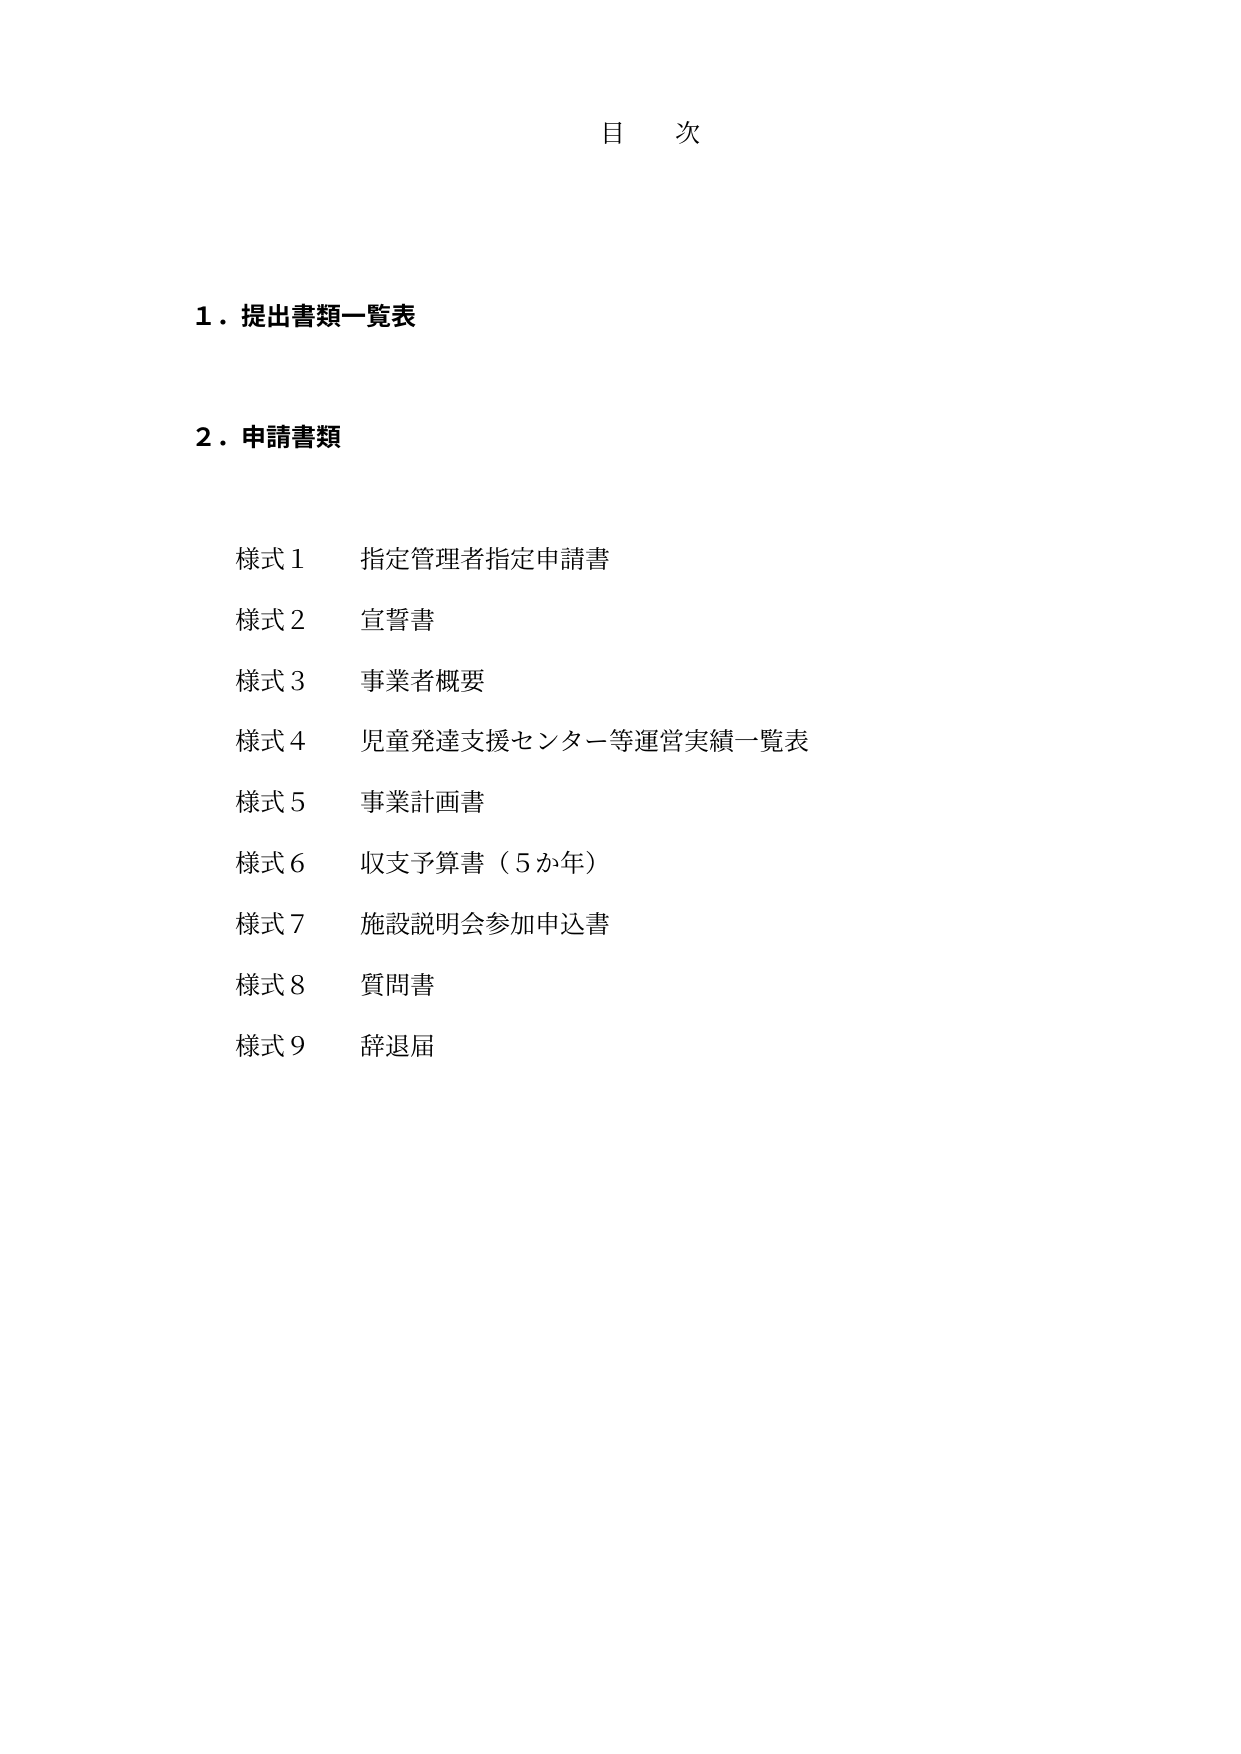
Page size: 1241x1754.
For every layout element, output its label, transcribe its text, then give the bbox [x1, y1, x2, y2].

text 様式７ 施設説明会参加申込書 [235, 892, 1152, 953]
text 様式８ 質問書 [235, 953, 1152, 1014]
text 目 次 [148, 101, 1152, 162]
text 様式９ 辞退届 [235, 1014, 1152, 1075]
text 様式４ 児童発達支援センター等運営実績一覧表 [235, 710, 1152, 771]
text 様式６ 収支予算書（５か年） [235, 831, 1152, 892]
text ２．申請書類 [191, 406, 1152, 466]
text １．提出書類一覧表 [191, 284, 1152, 345]
text 様式５ 事業計画書 [235, 771, 1152, 831]
text 様式３ 事業者概要 [235, 649, 1152, 710]
text 様式２ 宣誓書 [235, 588, 1152, 649]
text 様式１ 指定管理者指定申請書 [235, 527, 1152, 588]
